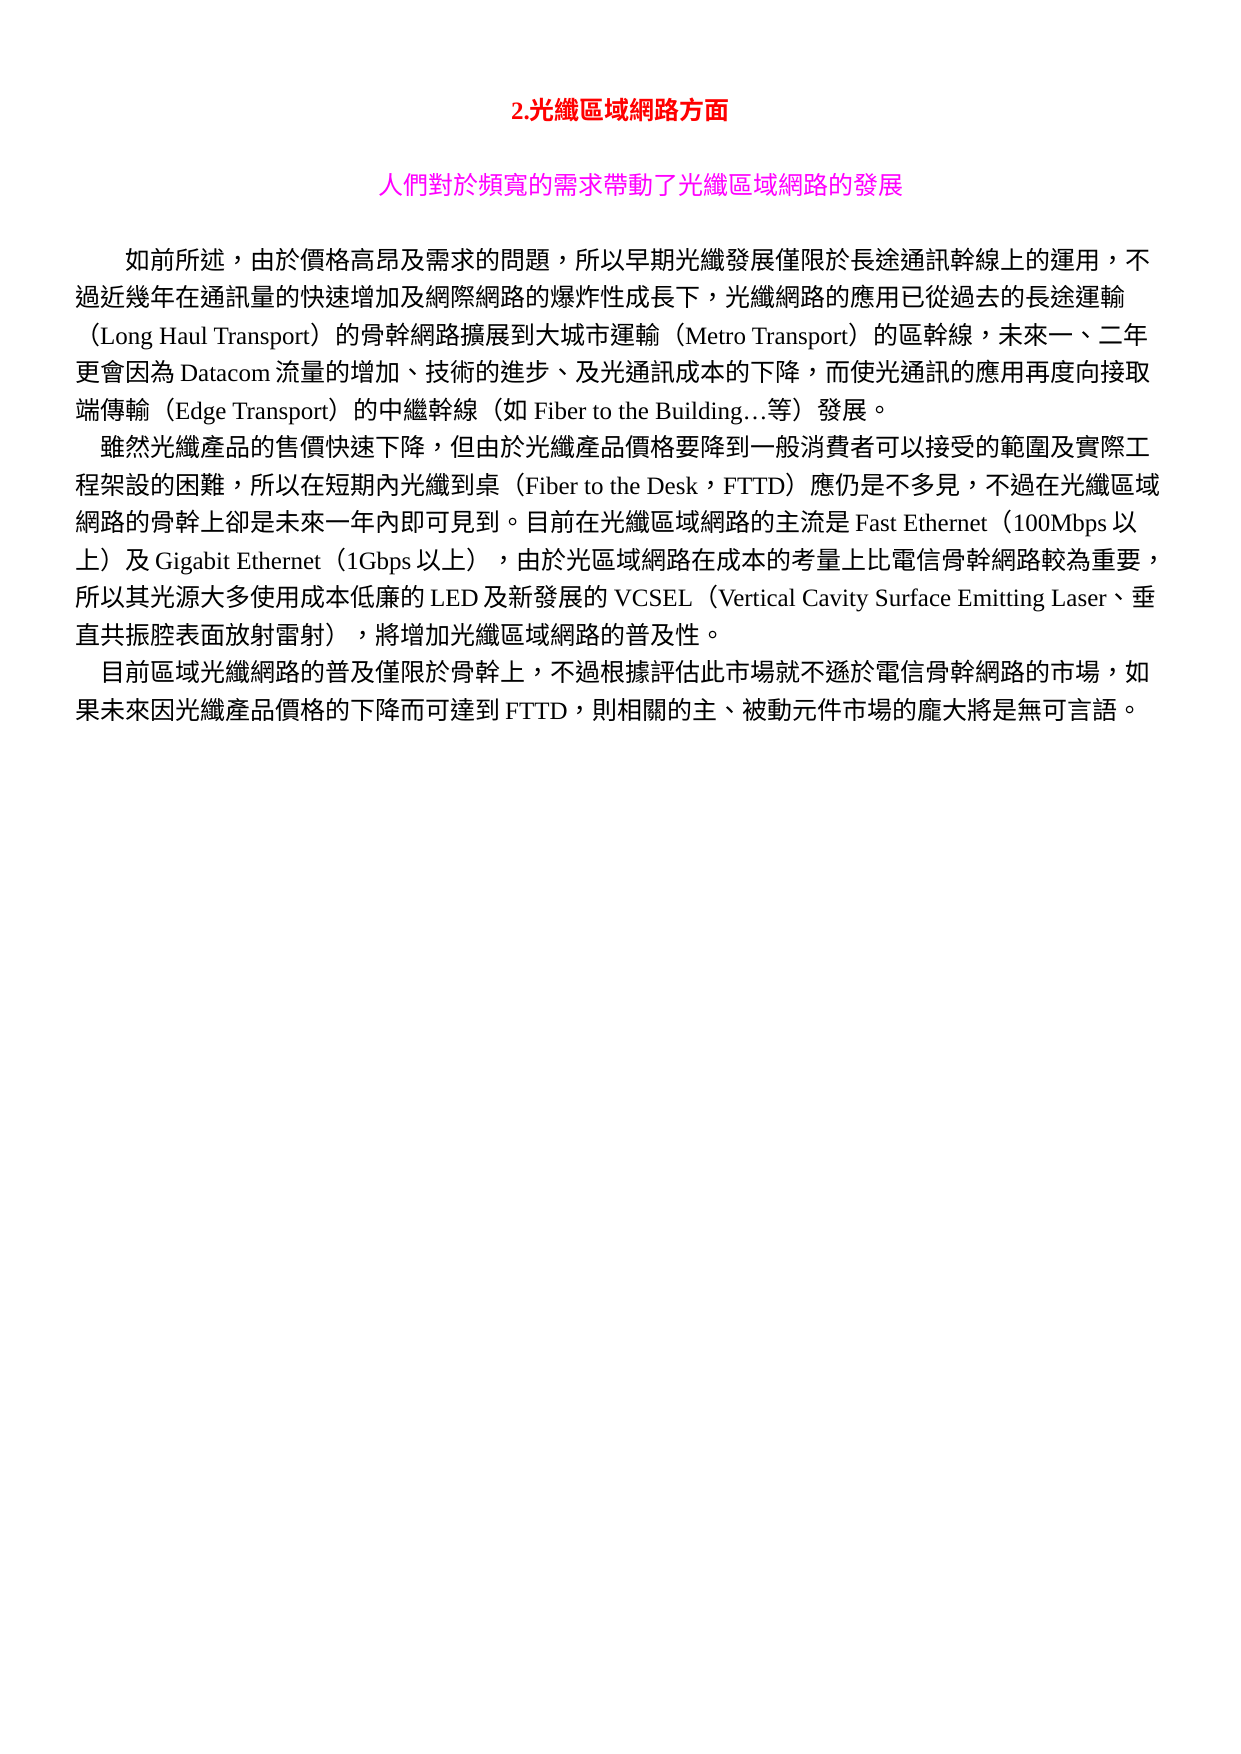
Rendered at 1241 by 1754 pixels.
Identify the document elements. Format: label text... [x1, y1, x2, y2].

text 如前所述，由於價格高昂及需求的問題，所以早期光纖發展僅限於長途通訊幹線上的運用，不過近幾年在通訊量的快速增加及網際網路的爆炸性成長下，光纖網路的應用已從過去的長途運輸（Long Haul Transport）的骨幹網路擴展到大城市運輸（Metro Transport）的區幹線，未來一、二年更會因為Datacom流量的增加、技術的進步、及光通訊成本的下降，而使光通訊的應用再度向接取端傳輸（Edge Transport）的中繼幹線（如Fiber to the Building…等）發展。 雖然光纖產品的售價快速下降，但由於光纖產品價格要降到一般消費者可以接受的範圍及實際工程架設的困難，所以在短期內光纖到桌（Fiber to the Desk，FTTD）應仍是不多見，不過在光纖區域網路的骨幹上卻是未來一年內即可見到。目前在光纖區域網路的主流是Fast Ethernet（100Mbps以上）及Gigabit Ethernet（1Gbps以上），由於光區域網路在成本的考量上比電信骨幹網路較為重要，所以其光源大多使用成本低廉的LED及新發展的VCSEL（Vertical Cavity Surface Emitting Laser、垂直共振腔表面放射雷射），將增加光纖區域網路的普及性。 目前區域光纖網路的普及僅限於骨幹上，不過根據評估此市場就不遜於電信骨幹網路的市場，如果未來因光纖產品價格的下降而可達到FTTD，則相關的主、被動元件市場的龐大將是無可言語。 [75, 239, 1165, 727]
text 2.光纖區域網路方面 人們對於頻寬的需求帶動了光纖區域網路的發展 [75, 89, 1165, 202]
